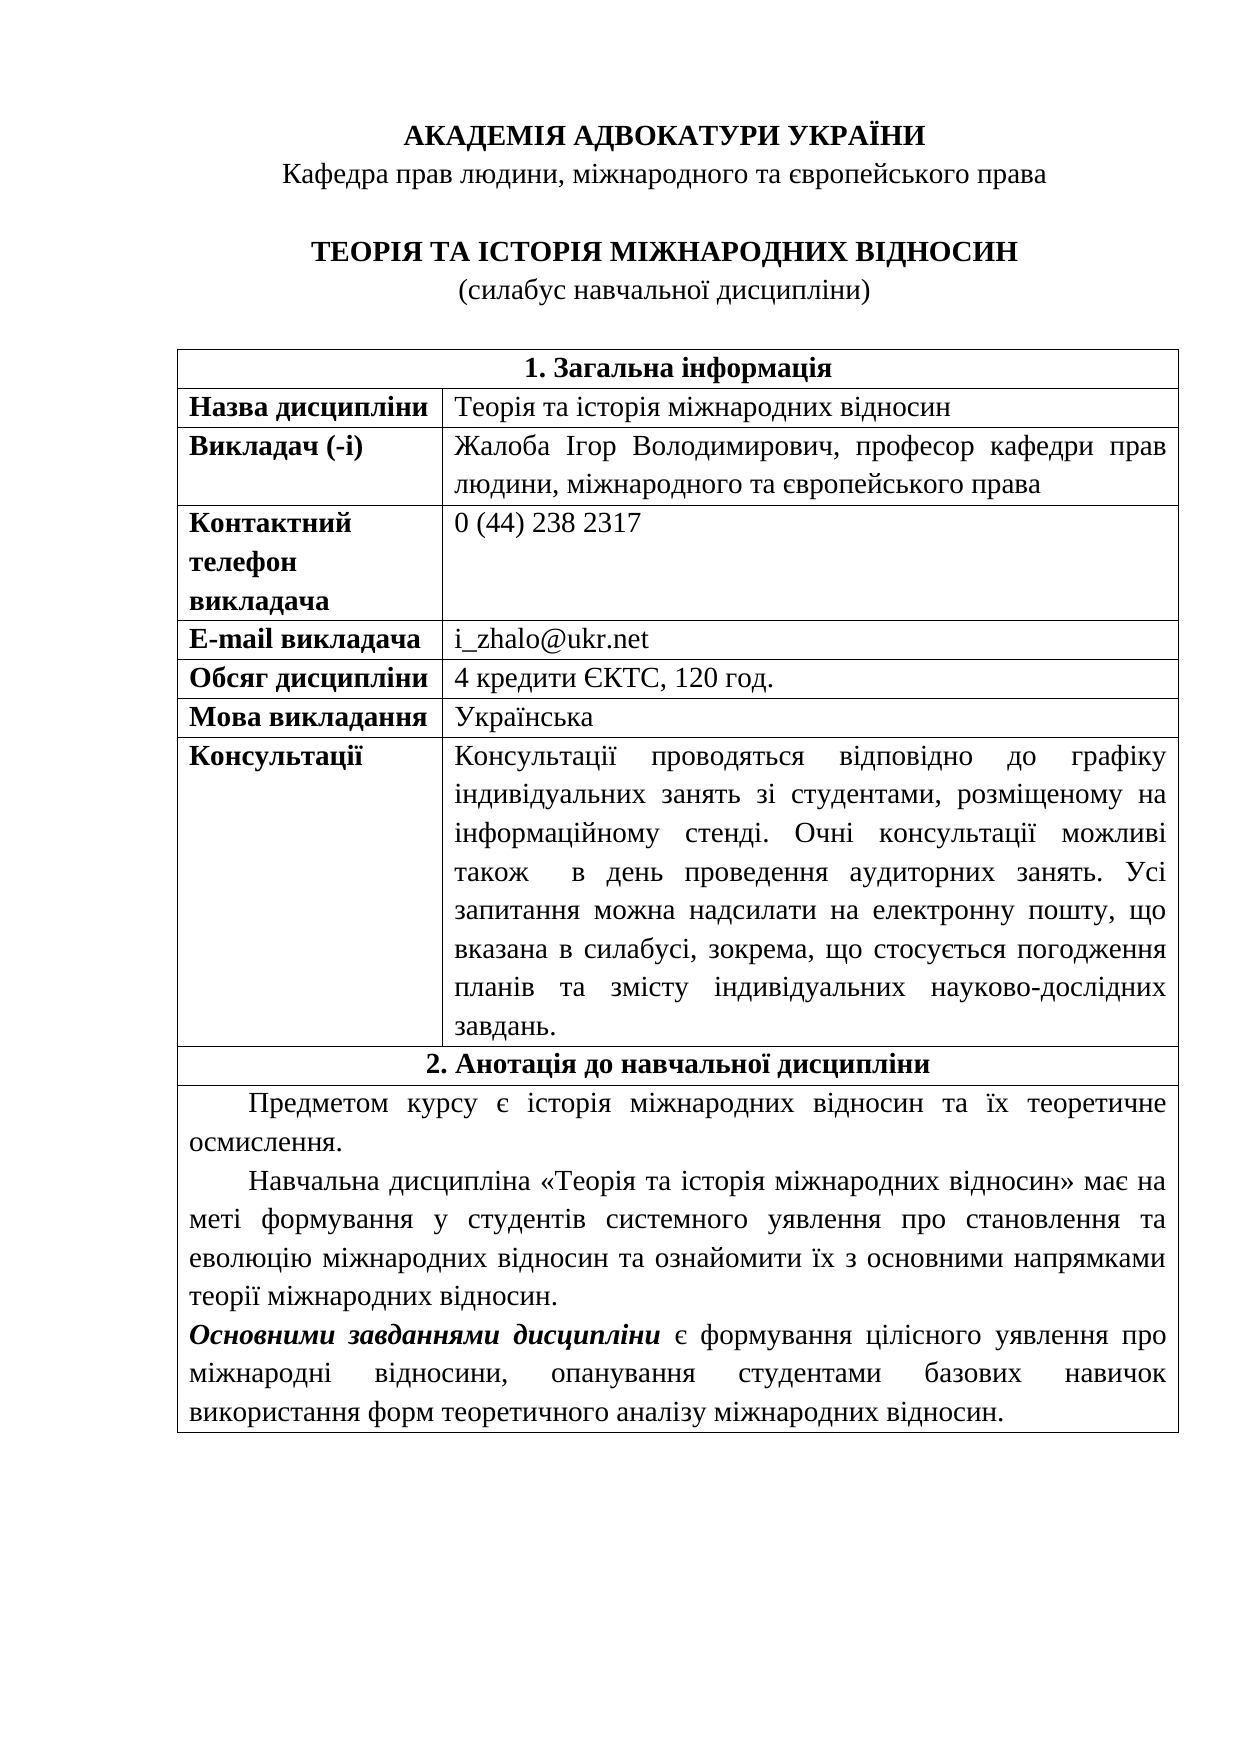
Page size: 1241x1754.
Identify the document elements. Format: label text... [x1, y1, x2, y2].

table_cell Мова викладання [178, 699, 442, 737]
table_cell Теорія та історія міжнародних відносин [443, 389, 1178, 427]
text (силабус навчальної дисципліни) [177, 272, 1152, 306]
table_cell 4 кредити ЄКТС, 120 год. [443, 660, 1178, 698]
text ТЕОРІЯ ТА ІСТОРІЯ МІЖНАРОДНИХ ВІДНОСИН [177, 234, 1152, 267]
text Кафедра прав людини, міжнародного та європейського права [177, 157, 1152, 190]
table_cell Жалоба Ігор Володимирович, професор кафедри прав людини, міжнародного та європейського права [443, 428, 1178, 504]
table_cell 2. Анотація до навчальної дисципліни [178, 1047, 1178, 1084]
text АКАДЕМІЯ АДВОКАТУРИ УКРАЇНИ [177, 118, 1152, 152]
table_cell Предметом курсу є історія міжнародних відносин та їх теоретичне осмислення. Навчальна дисципліна «Теорія та історія міжнародних відносин» має на меті формування у студентів системного уявлення про становлення та еволюцію міжнародних відносин та ознайомити їх з основними напрямками теорії міжнародних відносин. Основними завданнями дисципліни є формування цілісного уявлення про міжнародні відносини, опанування студентами базових навичок використання форм теоретичного аналізу міжнародних відносин. [178, 1086, 1178, 1432]
table_cell Викладач (-і) [178, 428, 442, 504]
table_cell Обсяг дисципліни [178, 660, 442, 698]
table_cell E-mail викладача [178, 621, 442, 659]
table_cell i_zhalo@ukr.net [443, 621, 1178, 659]
table_header 1. Загальна інформація [178, 350, 1178, 388]
table_cell Українська [443, 699, 1178, 737]
table_cell 0 (44) 238 2317 [443, 506, 1178, 620]
table_cell Контактний телефон викладача [178, 506, 442, 620]
table_cell Консультації [178, 738, 442, 1046]
table_cell Назва дисципліни [178, 389, 442, 427]
table_cell Консультації проводяться відповідно до графіку індивідуальних занять зі студентами, розміщеному на інформаційному стенді. Очні консультації можливі також в день проведення аудиторних занять. Усі запитання можна надсилати на електронну пошту, що вказана в силабусі, зокрема, що стосується погодження планів та змісту індивідуальних науково-дослідних завдань. [443, 738, 1178, 1046]
